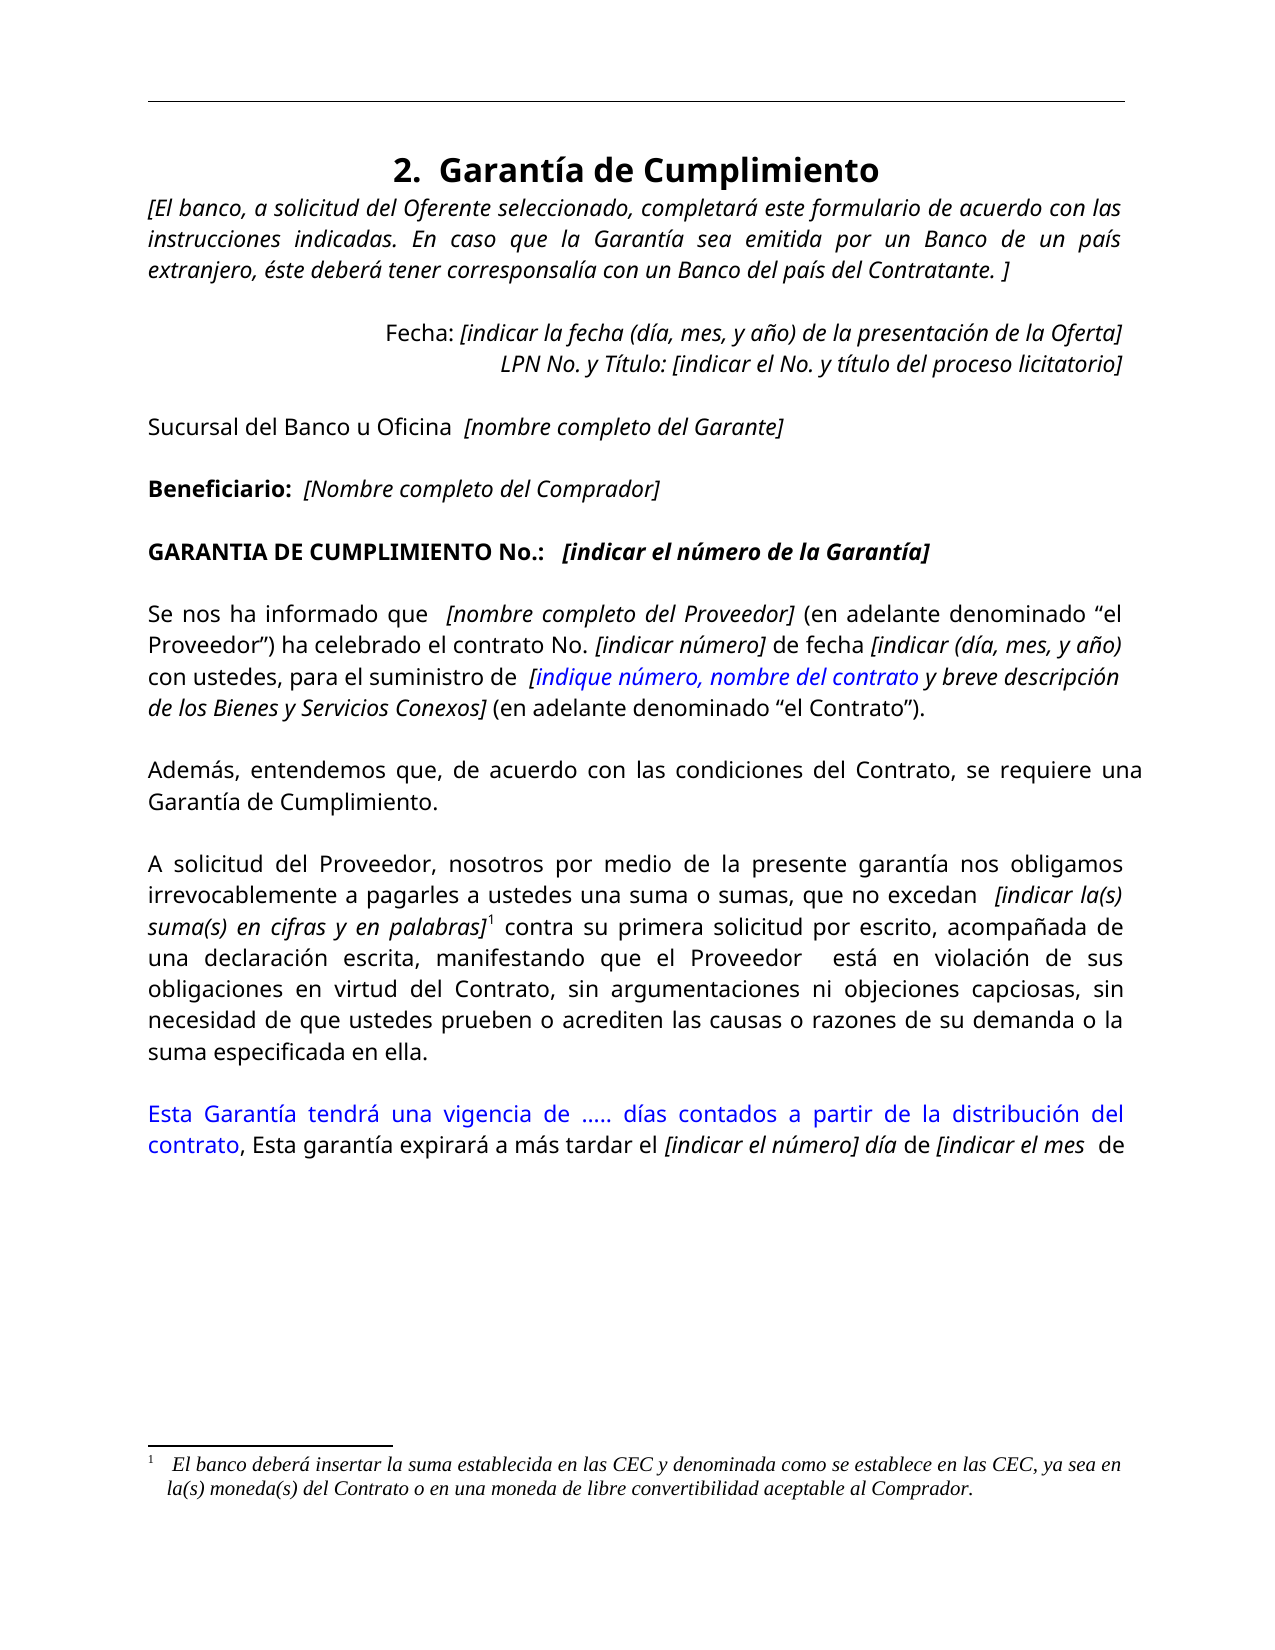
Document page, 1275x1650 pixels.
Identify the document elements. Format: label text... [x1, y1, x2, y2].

list Además, entendemos que, de acuerdo con las condiciones del Contrato, se requiere una Garantía de Cumplimiento. [148, 754, 1144, 817]
text 2. Garantía de Cumplimiento [148, 146, 1125, 192]
list A solicitud del Proveedor, nosotros por medio de la presente garantía nos obligamos irrevocablemente a pagarles a ustedes una suma o sumas, que no excedan [indicar la(s) suma(s) en cifras y en palabras] contra su primera solicitud por escrito, acompañada de una declaración escrita, manifestando que el Proveedor está en violación de sus obligaciones en virtud del Contrato, sin argumentaciones ni objeciones capciosas, sin necesidad de que ustedes prueben o acrediten las causas o razones de su demanda o la suma especificada en ella. [148, 848, 1125, 1067]
list Beneficiario: [Nombre completo del Comprador] [148, 473, 1125, 504]
list Sucursal del Banco u Oficina [nombre completo del Garante] [148, 411, 1125, 442]
list LPN No. y Título: [indicar el No. y título del proceso licitatorio] [148, 348, 1125, 379]
list Se nos ha informado que [nombre completo del Proveedor] (en adelante denominado “el Proveedor”) ha celebrado el contrato No. [indicar número] de fecha [indicar (día, mes, y año) con ustedes, para el suministro de [indique número, nombre del contrato y breve descripción de los Bienes y Servicios Conexos] (en adelante denominado “el Contrato”). [148, 598, 1122, 723]
list [El banco, a solicitud del Oferente seleccionado, completará este formulario de acuerdo con las instrucciones indicadas. En caso que la Garantía sea emitida por un Banco de un país extranjero, éste deberá tener corresponsalía con un Banco del país del Contratante. ] [148, 192, 1125, 286]
list GARANTIA DE CUMPLIMIENTO No.: [indicar el número de la Garantía] [148, 536, 1125, 567]
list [148, 1098, 1125, 1192]
list Fecha: [indicar la fecha (día, mes, y año) de la presentación de la Oferta] [148, 317, 1125, 348]
